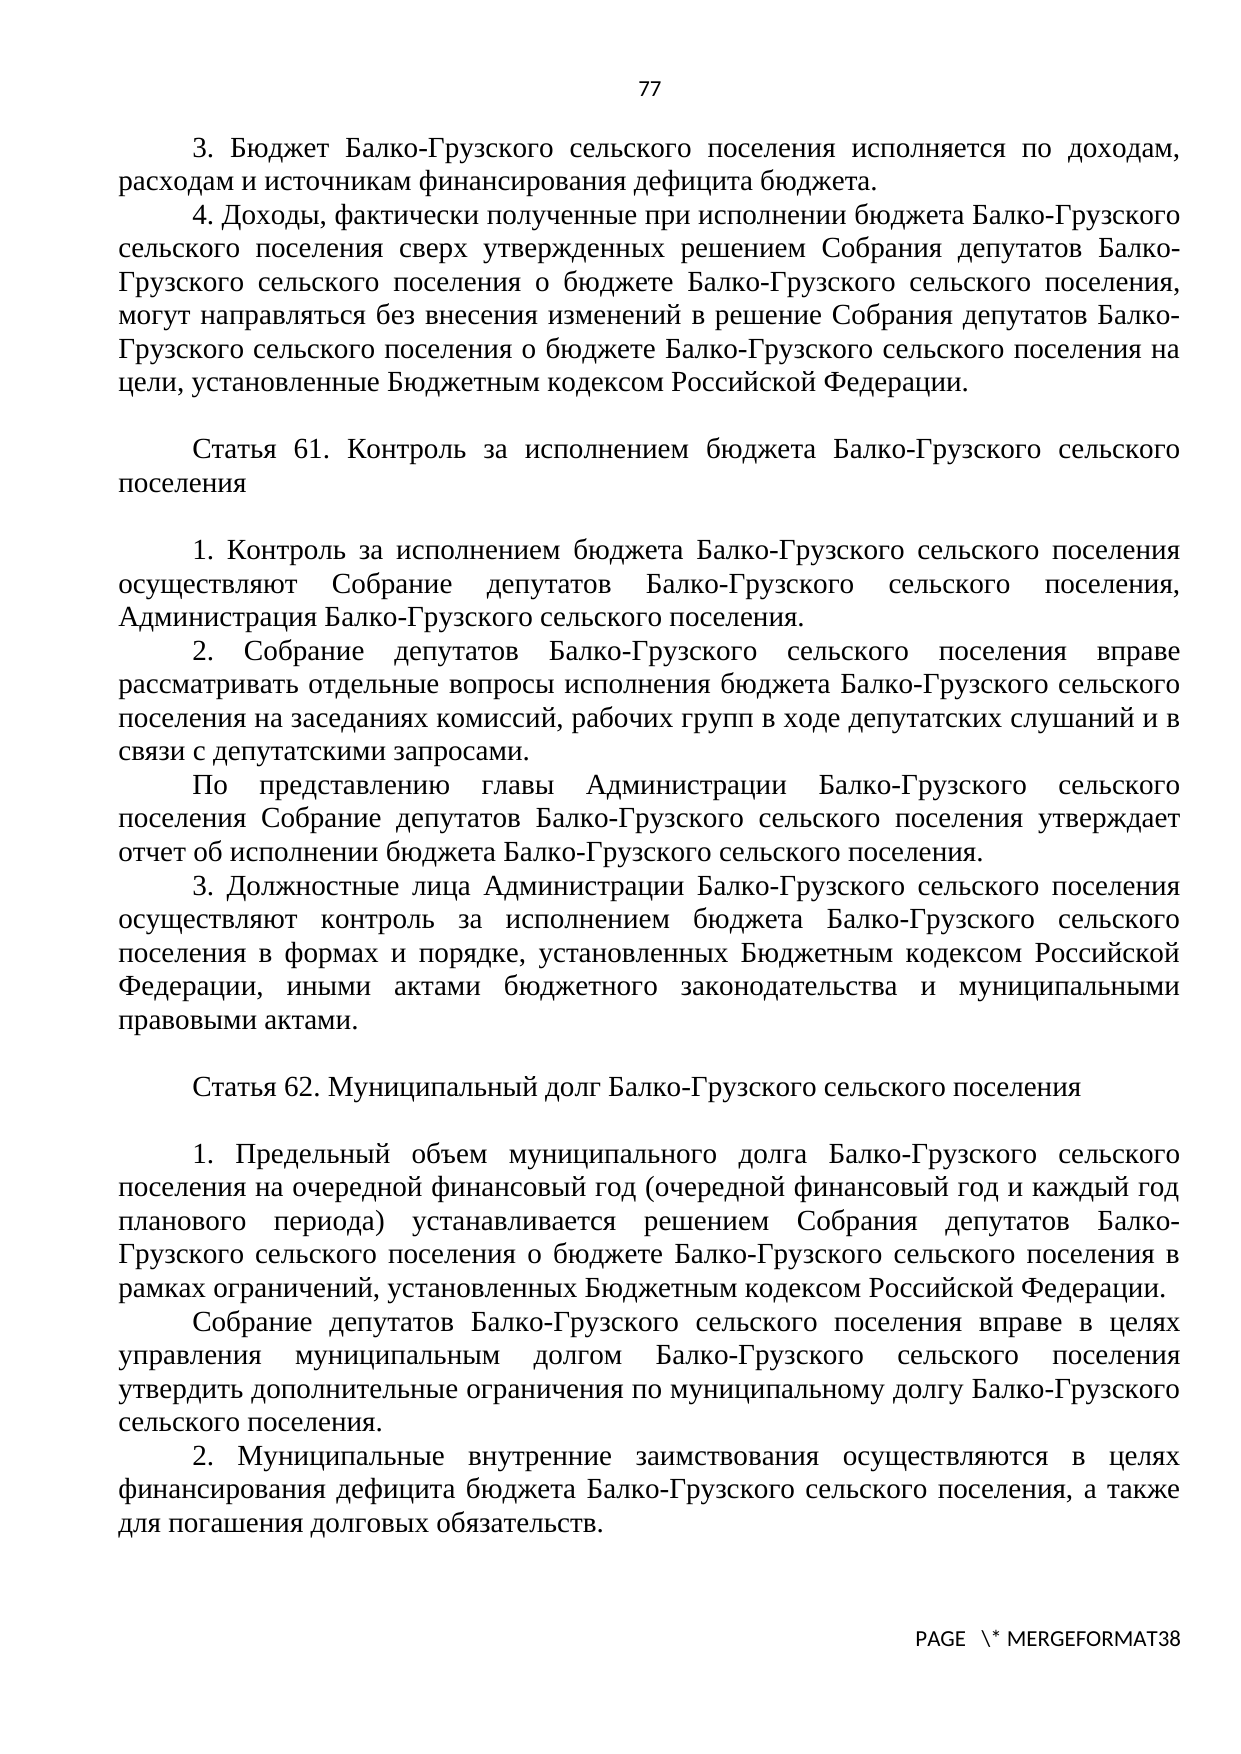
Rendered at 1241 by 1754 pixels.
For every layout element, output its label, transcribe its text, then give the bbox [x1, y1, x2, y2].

text По представлению главы Администрации Балко-Грузского сельского поселения Собрание депутатов Балко-Грузского сельского поселения утверждает отчет об исполнении бюджета Балко-Грузского сельского поселения. [118, 767, 1181, 868]
text Статья 62. Муниципальный долг Балко-Грузского сельского поселения [118, 1069, 1181, 1102]
text 4. Доходы, фактически полученные при исполнении бюджета Балко-Грузского сельского поселения сверх утвержденных решением Собрания депутатов Балко-Грузского сельского поселения о бюджете Балко-Грузского сельского поселения, могут направляться без внесения изменений в решение Собрания депутатов Балко-Грузского сельского поселения о бюджете Балко-Грузского сельского поселения на цели, установленные Бюджетным кодексом Российской Федерации. [118, 197, 1181, 398]
text 3. Бюджет Балко-Грузского сельского поселения исполняется по доходам, расходам и источникам финансирования дефицита бюджета. [118, 130, 1181, 197]
text 2. Собрание депутатов Балко-Грузского сельского поселения вправе рассматривать отдельные вопросы исполнения бюджета Балко-Грузского сельского поселения на заседаниях комиссий, рабочих групп в ходе депутатских слушаний и в связи с депутатскими запросами. [118, 633, 1181, 767]
text 2. Муниципальные внутренние заимствования осуществляются в целях финансирования дефицита бюджета Балко-Грузского сельского поселения, а также для погашения долговых обязательств. [118, 1438, 1181, 1538]
text Собрание депутатов Балко-Грузского сельского поселения вправе в целях управления муниципальным долгом Балко-Грузского сельского поселения утвердить дополнительные ограничения по муниципальному долгу Балко-Грузского сельского поселения. [118, 1304, 1181, 1438]
text 1. Предельный объем муниципального долга Балко-Грузского сельского поселения на очередной финансовый год (очередной финансовый год и каждый год планового периода) устанавливается решением Собрания депутатов Балко-Грузского сельского поселения о бюджете Балко-Грузского сельского поселения в рамках ограничений, установленных Бюджетным кодексом Российской Федерации. [118, 1136, 1181, 1304]
text 1. Контроль за исполнением бюджета Балко-Грузского сельского поселения осуществляют Собрание депутатов Балко-Грузского сельского поселения, Администрация Балко-Грузского сельского поселения. [118, 532, 1181, 633]
text Статья 61. Контроль за исполнением бюджета Балко-Грузского сельского поселения [118, 432, 1181, 499]
text 3. Должностные лица Администрации Балко-Грузского сельского поселения осуществляют контроль за исполнением бюджета Балко-Грузского сельского поселения в формах и порядке, установленных Бюджетным кодексом Российской Федерации, иными актами бюджетного законодательства и муниципальными правовыми актами. [118, 868, 1181, 1035]
